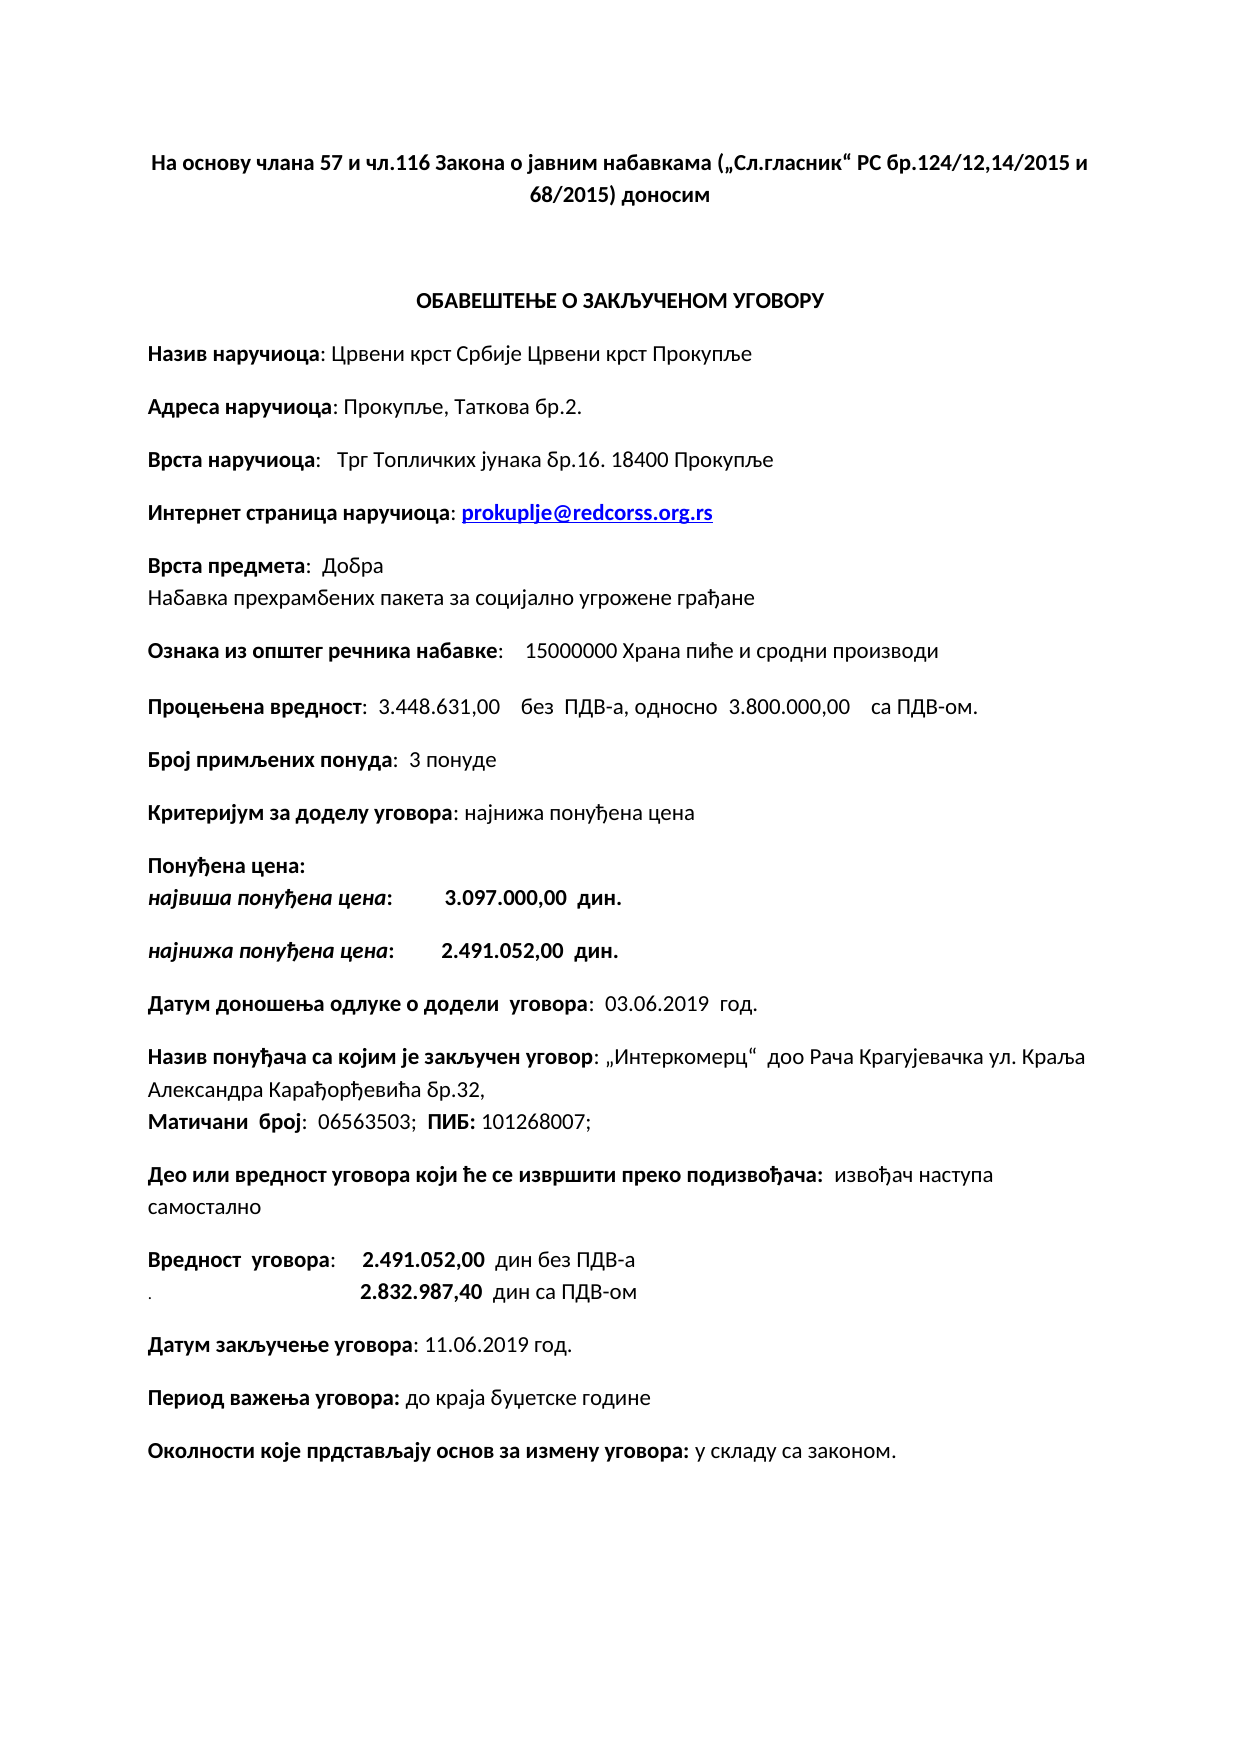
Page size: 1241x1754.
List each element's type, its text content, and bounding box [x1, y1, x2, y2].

text Датум доношења одлуке о додели уговора: 03.06.2019 год. [148, 989, 1093, 1017]
text Околности које прдстављају основ за измену уговора: у складу са законом. [148, 1436, 1093, 1464]
text Понуђена цена: највиша понуђена цена: 3.097.000,00 дин. [148, 851, 1093, 911]
list Ознака из општег речника набавке: 15000000 Храна пиће и сродни производи [148, 636, 1093, 664]
text Врста наручиоца: Трг Топличких јунака бр.16. 18400 Прокупље [148, 445, 1093, 473]
text Критеријум за доделу уговора: најнижа понуђена цена [148, 798, 1093, 826]
text Адреса наручиоца: Прокупље, Таткова бр.2. [148, 392, 1093, 420]
text Број примљених понуда: 3 понудe [148, 745, 1093, 773]
text Интернет страница наручиоца: prokuplje@redcorss.org.rs [148, 498, 1093, 526]
text најнижа понуђена цена: 2.491.052,00 дин. [148, 936, 1093, 964]
text Назив понуђача са којим је закључен уговор: „Интеркомерц“ доо Рача Крагујевачка ул. Краља Александра Карађорђевића бр.32, Матичани број: 06563503; ПИБ: 101268007; [148, 1042, 1093, 1135]
text ОБАВЕШТЕЊЕ О ЗАКЉУЧЕНОМ УГОВОРУ [148, 286, 1093, 314]
text Период важења уговора: до краја буџетске године [148, 1383, 1093, 1411]
text Процењена вредност: 3.448.631,00 без ПДВ-а, односно 3.800.000,00 са ПДВ-ом. [148, 692, 1093, 720]
text Назив наручиоца: Црвени крст Србије Црвени крст Прокупље [148, 339, 1093, 367]
text Врста предмета: Добра Набавка прехрамбених пакета за социјално угрожене грађане [148, 551, 1093, 611]
text На основу члана 57 и чл.116 Закона о јавним набaвкама („Сл.гласник“ РС бр.124/12,14/2015 и 68/2015) доносим [148, 148, 1093, 208]
text Део или вредност уговора који ће се извршити преко подизвођача: извођач наступа самостално [148, 1160, 1093, 1220]
text Датум закључење уговора: 11.06.2019 год. [148, 1330, 1093, 1358]
text Вредност уговора: 2.491.052,00 дин без ПДВ-а . 2.832.987,40 дин са ПДВ-ом [148, 1245, 1093, 1305]
